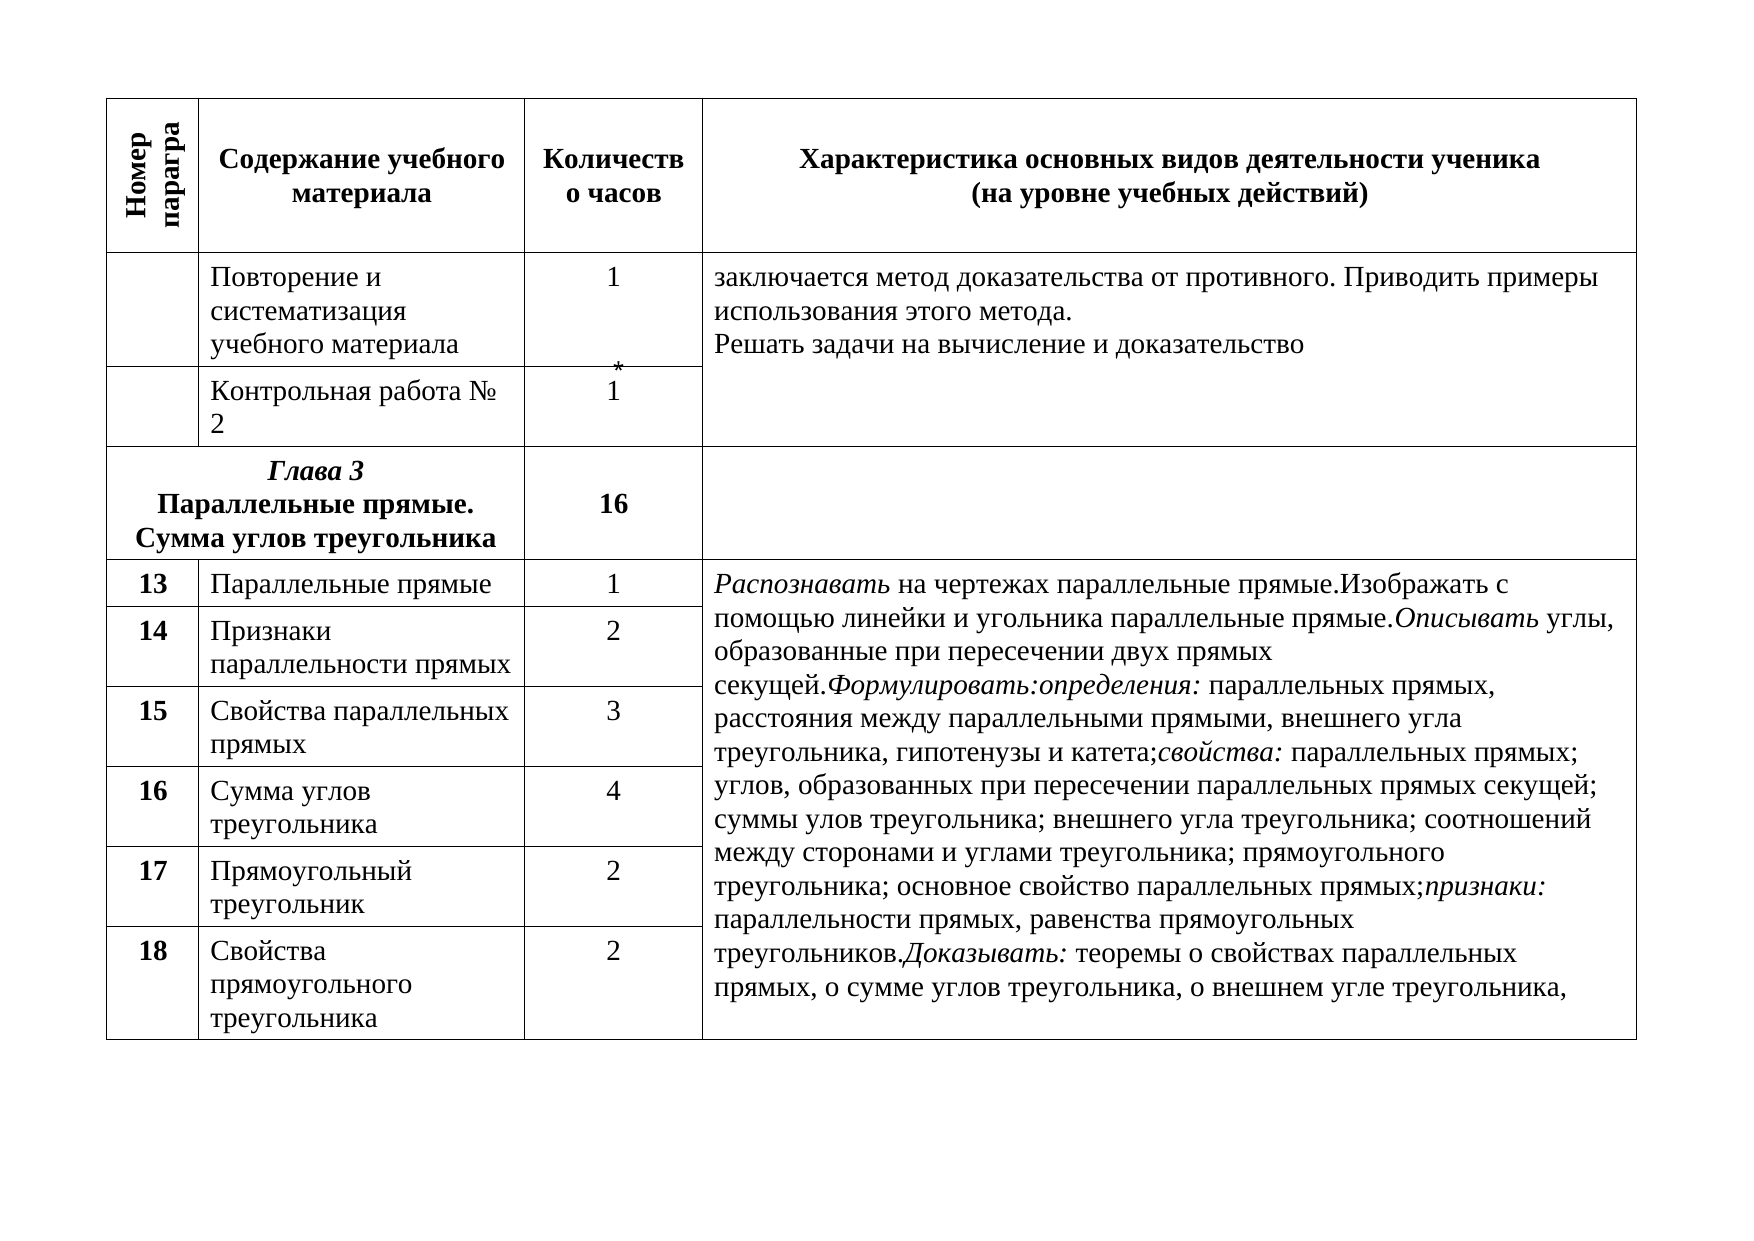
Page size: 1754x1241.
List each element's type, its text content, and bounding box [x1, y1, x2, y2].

table_cell 1 [525, 367, 702, 446]
table_cell 15 [107, 687, 198, 766]
table_cell 18 [107, 927, 198, 1039]
table_cell Прямоугольный треугольник [199, 847, 524, 926]
table_cell [107, 367, 198, 446]
table_cell 16 [107, 767, 198, 846]
table_cell [703, 447, 1636, 559]
table_cell Сумма углов треугольника [199, 767, 524, 846]
table_cell Распознавать на чертежах параллельные прямые.Изображать с помощью линейки и угольника параллельные прямые.Описывать углы, образованные при пересечении двух прямых секущей.Формулировать:определения: параллельных прямых, расстояния между параллельными прямыми, внешнего угла треугольника, гипотенузы и катета;свойства: параллельных прямых; углов, образованных при пересечении параллельных прямых секущей; суммы улов треугольника; внешнего угла треугольника; соотношений между сторонами и углами треугольника; прямоугольного треугольника; основное свойство параллельных прямых;признаки: параллельности прямых, равенства прямоугольных треугольников.Доказывать: теоремы о свойствах параллельных прямых, о сумме углов треугольника, о внешнем угле треугольника, неравенство треугольника, теоремы о сравнении сторон и углов треугольника, теоремы о свойствах прямоугольного треугольника, признаки параллельных прямых, равенства прямоугольных треугольников. Решать задачи на вычисление и доказательство [703, 560, 1636, 1039]
table_cell Контрольная работа № 2 [199, 367, 524, 446]
table_cell [107, 253, 198, 366]
table_cell 4 [525, 767, 702, 846]
table_cell 1 [525, 253, 702, 366]
table_cell Признаки параллельности прямых [199, 607, 524, 686]
table_header Номер параграфа [107, 99, 198, 252]
table_cell 3 [525, 687, 702, 766]
table_cell Повторение и систематизация учебного материала [199, 253, 524, 366]
table_header Количество часов [525, 99, 702, 252]
table_cell Свойства параллельных прямых [199, 687, 524, 766]
table_cell Глава 3 Параллельные прямые. Сумма углов треугольника [107, 447, 524, 559]
table_cell 2 [525, 607, 702, 686]
table_cell 2 [525, 927, 702, 1039]
table_cell 17 [107, 847, 198, 926]
table_cell 2 [525, 847, 702, 926]
table_header Содержание учебного материала [199, 99, 524, 252]
table_cell Параллельные прямые [199, 560, 524, 606]
table_cell Свойства прямоугольного треугольника [199, 927, 524, 1039]
table_header Характеристика основных видов деятельности ученика (на уровне учебных действий) [703, 99, 1636, 252]
table_cell 1 [525, 560, 702, 606]
table_cell 14 [107, 607, 198, 686]
table_cell 16 [525, 447, 702, 559]
table_cell 13 [107, 560, 198, 606]
